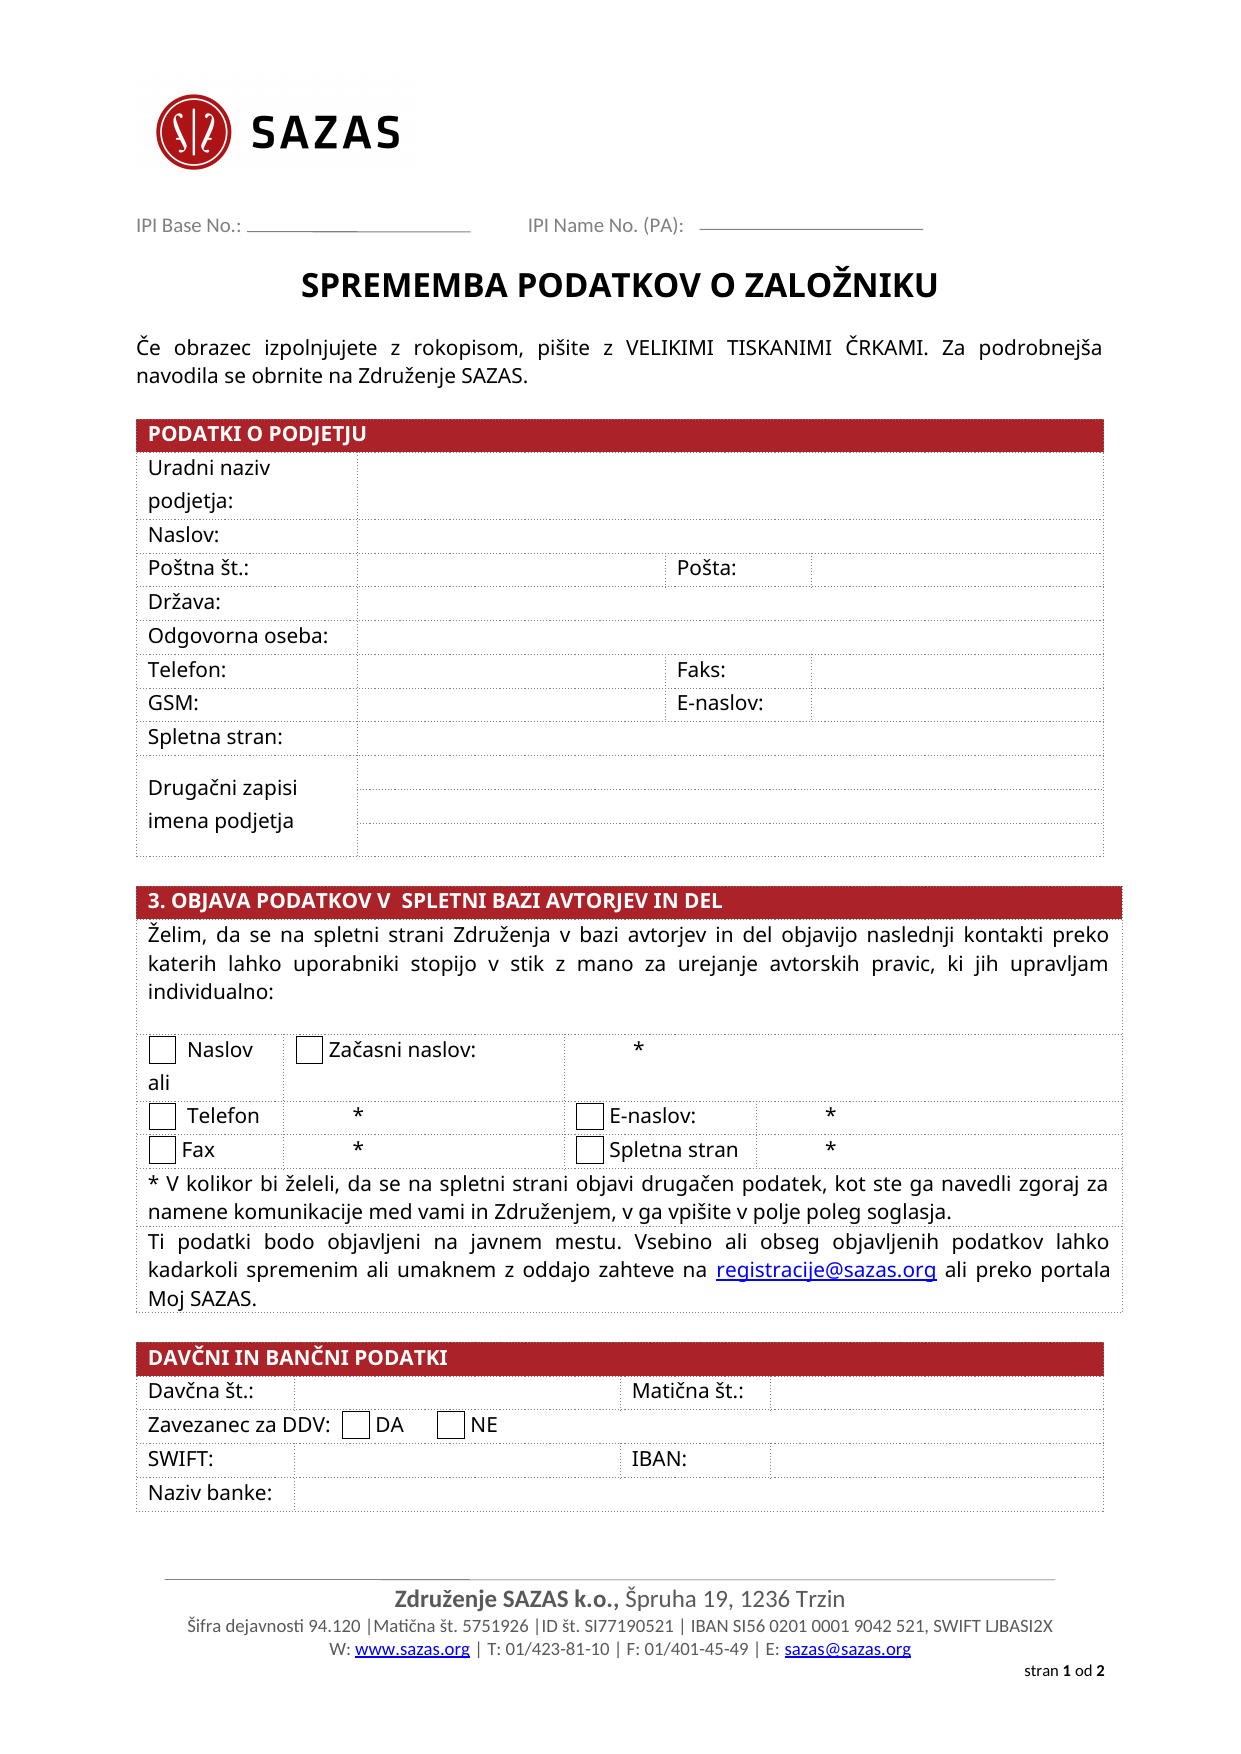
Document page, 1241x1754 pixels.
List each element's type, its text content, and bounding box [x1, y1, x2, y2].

table_cell E-naslov: [665, 688, 811, 721]
table_cell E-naslov: [564, 1101, 756, 1134]
table_cell Faks: [665, 654, 811, 687]
table_cell * [756, 1101, 1122, 1134]
text Če obrazec izpolnjujete z rokopisom, pišite z VELIKIMI TISKANIMI ČRKAMI. Za podrobnejša navodila se obrnite na Združenje SAZAS. [136, 333, 1104, 390]
picture [135, 73, 419, 172]
table_cell Država: [136, 586, 357, 620]
table_header 3. OBJAVA PODATKOV V SPLETNI BAZI AVTORJEV IN DEL [136, 886, 1122, 919]
table_cell GSM: [136, 688, 357, 721]
table_cell [294, 1376, 620, 1409]
table_cell IBAN: [620, 1443, 771, 1477]
table_cell Matična št.: [620, 1376, 771, 1409]
table_cell [358, 755, 1104, 789]
table_cell Začasni naslov: [284, 1034, 564, 1101]
table_cell [358, 620, 1104, 654]
table_cell Telefon: [136, 654, 357, 687]
table_cell Davčna št.: [136, 1376, 294, 1409]
table_cell Odgovorna oseba: [136, 620, 357, 654]
table_cell [294, 1477, 1104, 1511]
table_cell Zavezanec za DDV: DA NE [136, 1409, 1104, 1443]
table_cell [811, 553, 1104, 586]
table_cell Želim, da se na spletni strani Združenja v bazi avtorjev in del objavijo naslednji kontakti preko katerih lahko uporabniki stopijo v stik z mano za urejanje avtorskih pravic, ki jih upravljam individualno: [136, 919, 1122, 1034]
table_cell Naslov: [136, 519, 357, 552]
table_cell Uradni naziv podjetja: [136, 452, 357, 519]
table_cell * [756, 1134, 1122, 1168]
table_cell Naslov ali [136, 1034, 283, 1101]
table_cell Fax [136, 1134, 283, 1168]
table_cell [358, 688, 665, 721]
text SPREMEMBA PODATKOV O ZALOŽNIKU [136, 262, 1104, 308]
table_cell Ti podatki bodo objavljeni na javnem mestu. Vsebino ali obseg objavljenih podatkov lahko kadarkoli spremenim ali umaknem z oddajo zahteve na registracije@sazas.org ali preko portala Moj SAZAS. [136, 1226, 1122, 1312]
table_cell [358, 823, 1104, 856]
table_cell * [564, 1034, 1122, 1101]
table_cell * V kolikor bi želeli, da se na spletni strani objavi drugačen podatek, kot ste ga navedli zgoraj za namene komunikacije med vami in Združenjem, v ga vpišite v polje poleg soglasja. [136, 1168, 1122, 1226]
table_cell [358, 452, 1104, 519]
table_cell Naziv banke: [136, 1477, 294, 1511]
table_cell * [284, 1101, 564, 1134]
table_cell [358, 519, 1104, 552]
table_cell Spletna stran: [136, 721, 357, 755]
table_cell * [284, 1134, 564, 1168]
table_cell Poštna št.: [136, 553, 357, 586]
table_cell Drugačni zapisi imena podjetja [136, 755, 357, 856]
table_cell [771, 1376, 1104, 1409]
table_cell [811, 654, 1104, 687]
table_cell [358, 553, 665, 586]
table_cell [358, 586, 1104, 620]
table_header DAVČNI IN BANČNI PODATKI [136, 1342, 1104, 1376]
table_cell Spletna stran [564, 1134, 756, 1168]
table_cell [771, 1443, 1104, 1477]
table_cell [294, 1443, 620, 1477]
table_cell Telefon [136, 1101, 283, 1134]
table_cell [358, 789, 1104, 822]
table_cell Pošta: [665, 553, 811, 586]
table_cell [358, 721, 1104, 755]
table_cell [358, 654, 665, 687]
table_cell [811, 688, 1104, 721]
table_header PODATKI O PODJETJU [136, 419, 1104, 452]
table_cell SWIFT: [136, 1443, 294, 1477]
